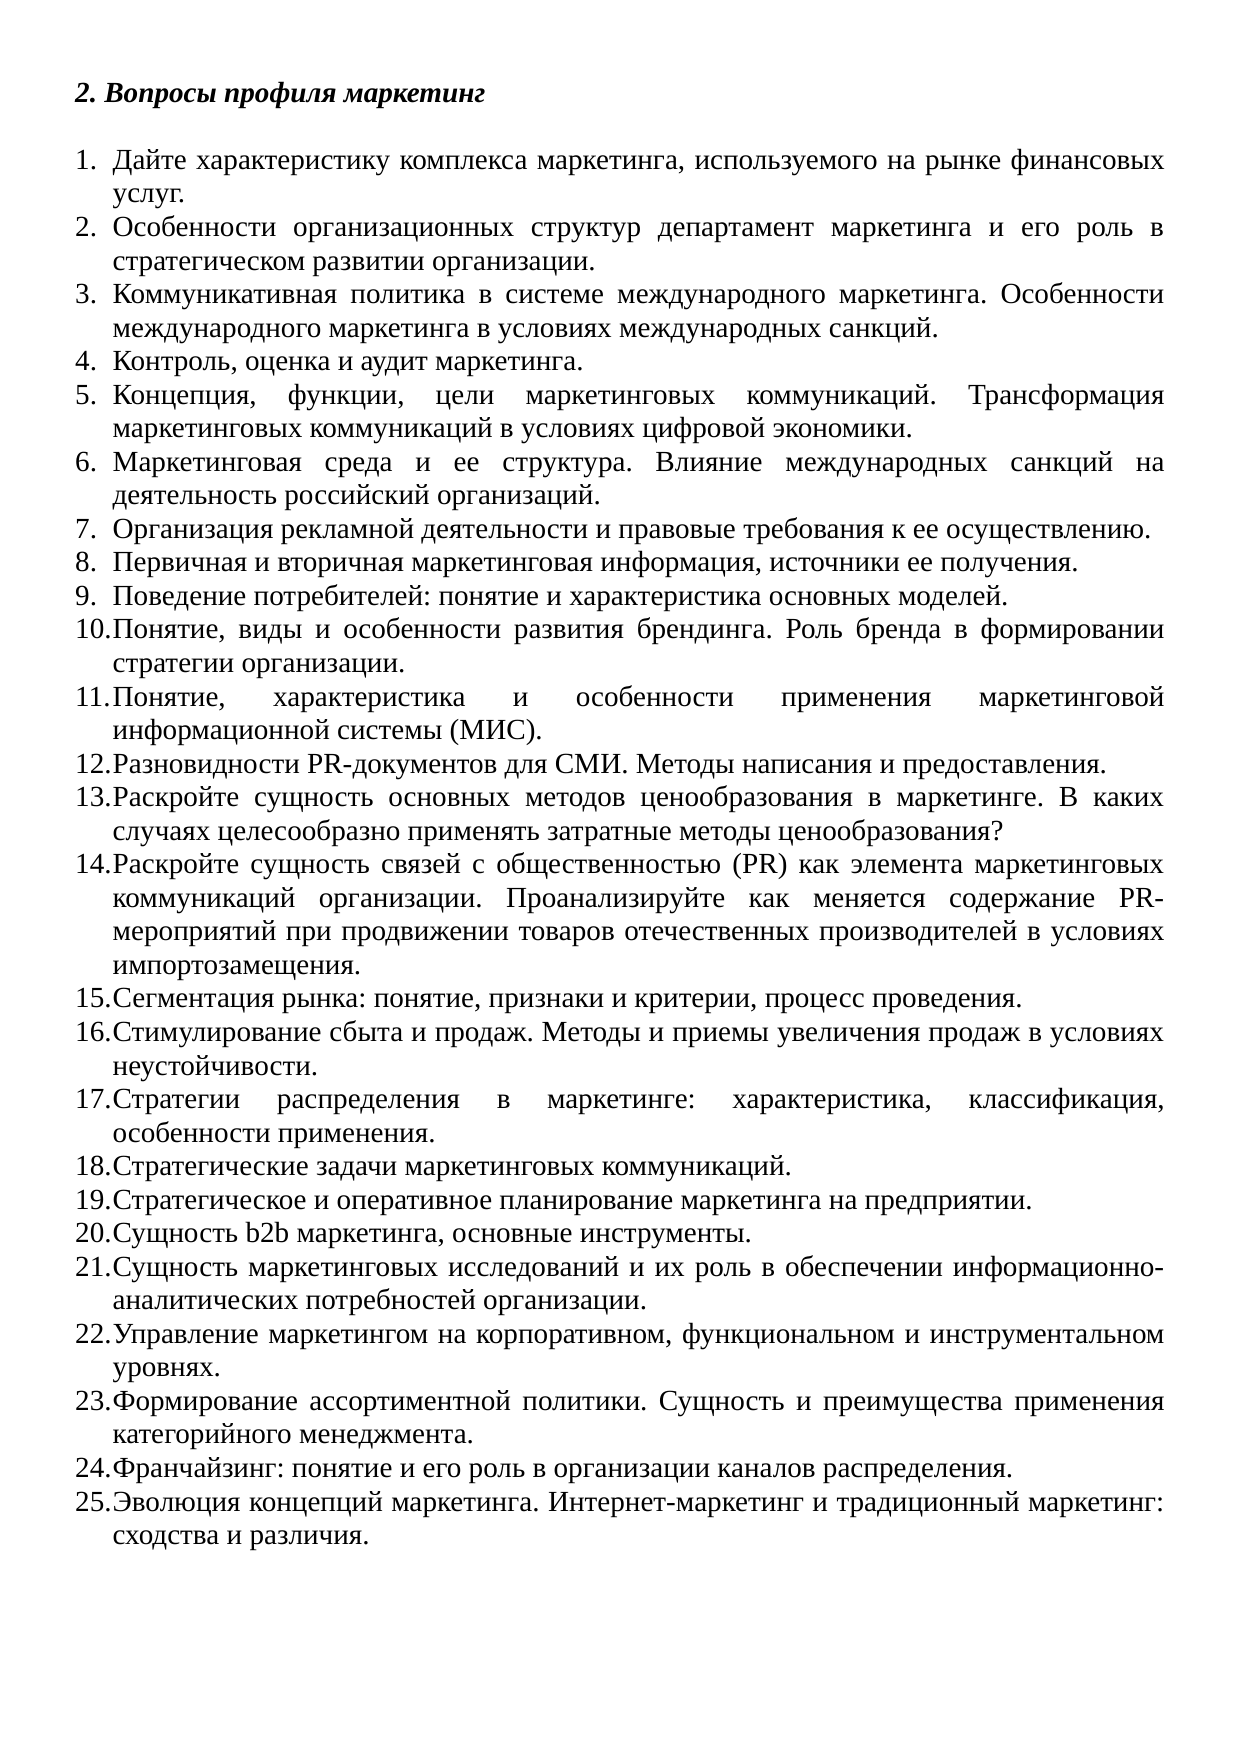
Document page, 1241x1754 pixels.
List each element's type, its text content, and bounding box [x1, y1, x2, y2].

list Раскройте сущность основных методов ценообразования в маркетинге. В каких случаях целесообразно применять затратные методы ценообразования? [75, 779, 1165, 846]
list Дайте характеристику комплекса маркетинга, используемого на рынке финансовых услуг. [75, 142, 1165, 209]
list Понятие, характеристика и особенности применения маркетинговой информационной системы (МИС). [75, 679, 1165, 746]
list Особенности организационных структур департамент маркетинга и его роль в стратегическом развитии организации. [75, 209, 1165, 276]
list Управление маркетингом на корпоративном, функциональном и инструментальном уровнях. [75, 1316, 1165, 1383]
list Сущность маркетинговых исследований и их роль в обеспечении информационно-аналитических потребностей организации. [75, 1249, 1165, 1316]
list Понятие, виды и особенности развития брендинга. Роль бренда в формировании стратегии организации. [75, 612, 1165, 679]
list Маркетинговая среда и ее структура. Влияние международных санкций на деятельность российский организаций. [75, 444, 1165, 511]
list Стимулирование сбыта и продаж. Методы и приемы увеличения продаж в условиях неустойчивости. [75, 1014, 1165, 1081]
list Контроль, оценка и аудит маркетинга. [75, 343, 1165, 377]
list Эволюция концепций маркетинга. Интернет-маркетинг и традиционный маркетинг: сходства и различия. [75, 1484, 1165, 1551]
list Раскройте сущность связей с общественностью (PR) как элемента маркетинговых коммуникаций организации. Проанализируйте как меняется содержание PR-мероприятий при продвижении товаров отечественных производителей в условиях импортозамещения. [75, 846, 1165, 981]
list Сущность b2b маркетинга, основные инструменты. [75, 1215, 1165, 1249]
list Стратегии распределения в маркетинге: характеристика, классификация, особенности применения. [75, 1081, 1165, 1148]
list Концепция, функции, цели маркетинговых коммуникаций. Трансформация маркетинговых коммуникаций в условиях цифровой экономики. [75, 377, 1165, 444]
list Формирование ассортиментной политики. Сущность и преимущества применения категорийного менеджмента. [75, 1383, 1165, 1450]
list Организация рекламной деятельности и правовые требования к ее осуществлению. [75, 511, 1165, 544]
list Разновидности PR-документов для СМИ. Методы написания и предоставления. [75, 746, 1165, 779]
list Стратегические задачи маркетинговых коммуникаций. [75, 1148, 1165, 1182]
list Поведение потребителей: понятие и характеристика основных моделей. [75, 578, 1165, 612]
list Стратегическое и оперативное планирование маркетинга на предприятии. [75, 1182, 1165, 1215]
list Франчайзинг: понятие и его роль в организации каналов распределения. [75, 1450, 1165, 1484]
list Коммуникативная политика в системе международного маркетинга. Особенности международного маркетинга в условиях международных санкций. [75, 276, 1165, 343]
list Сегментация рынка: понятие, признаки и критерии, процесс проведения. [75, 981, 1165, 1014]
list Первичная и вторичная маркетинговая информация, источники ее получения. [75, 544, 1165, 578]
text 2. Вопросы профиля маркетинг [75, 75, 1165, 108]
